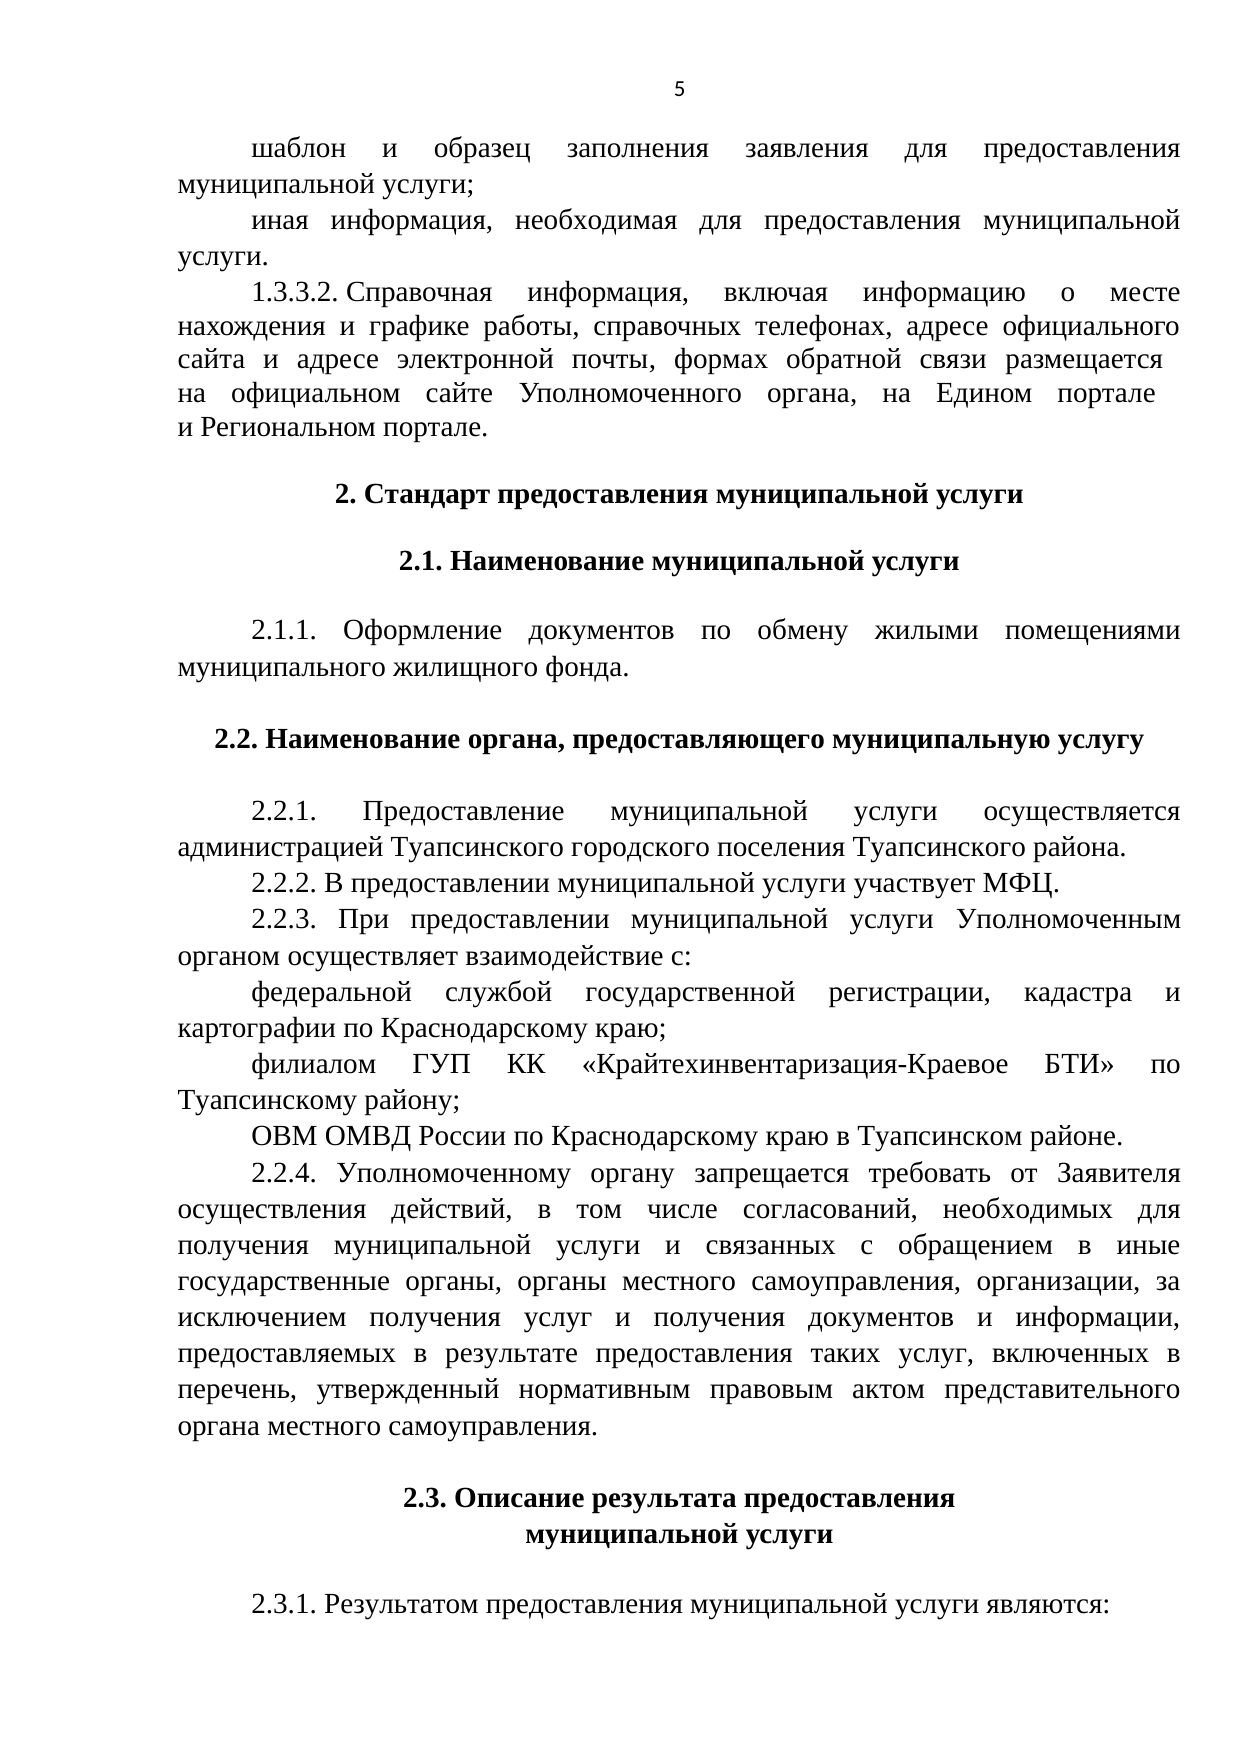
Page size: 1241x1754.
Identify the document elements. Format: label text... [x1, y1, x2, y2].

text 2.2. Наименование органа, предоставляющего муниципальную услугу [177, 721, 1181, 754]
text 2.2.1. Предоставление муниципальной услуги осуществляется администрацией Туапсинского городского поселения Туапсинского района. [177, 793, 1181, 863]
text 2.2.4. Уполномоченному органу запрещается требовать от Заявителя осуществления действий, в том числе согласований, необходимых для получения муниципальной услуги и связанных с обращением в иные государственные органы, органы местного самоуправления, организации, за исключением получения услуг и получения документов и информации, предоставляемых в результате предоставления таких услуг, включенных в перечень, утвержденный нормативным правовым актом представительного органа местного самоуправления. [177, 1155, 1181, 1441]
text иная информация, необходимая для предоставления муниципальной услуги. [177, 202, 1181, 272]
text 1.3.3.2. Справочная информация, включая информацию о месте нахождения и графике работы, справочных телефонах, адресе официального сайта и адресе электронной почты, формах обратной связи размещается на официальном сайте Уполномоченного органа, на Едином портале и Региональном портале. [177, 274, 1181, 442]
text 2.3.1. Результатом предоставления муниципальной услуги являются: [177, 1586, 1181, 1619]
text 2.3. Описание результата предоставления [177, 1480, 1181, 1513]
text шаблон и образец заполнения заявления для предоставления муниципальной услуги; [177, 130, 1181, 199]
text муниципальной услуги [177, 1516, 1181, 1550]
text 2.1. Наименование муниципальной услуги [177, 543, 1181, 576]
text 2.2.2. В предоставлении муниципальной услуги участвует МФЦ. [177, 866, 1181, 899]
text 2.1.1. Оформление документов по обмену жилыми помещениями муниципального жилищного фонда. [177, 612, 1181, 682]
text 2.2.3. При предоставлении муниципальной услуги Уполномоченным органом осуществляет взаимодействие с: [177, 902, 1181, 971]
text федеральной службой государственной регистрации, кадастра и картографии по Краснодарскому краю; [177, 974, 1181, 1044]
text ОВМ ОМВД России по Краснодарскому краю в Туапсинском районе. [177, 1118, 1181, 1152]
text 2. Стандарт предоставления муниципальной услуги [177, 476, 1181, 509]
text филиалом ГУП КК «Крайтехинвентаризация-Краевое БТИ» по Туапсинскому району; [177, 1046, 1181, 1116]
